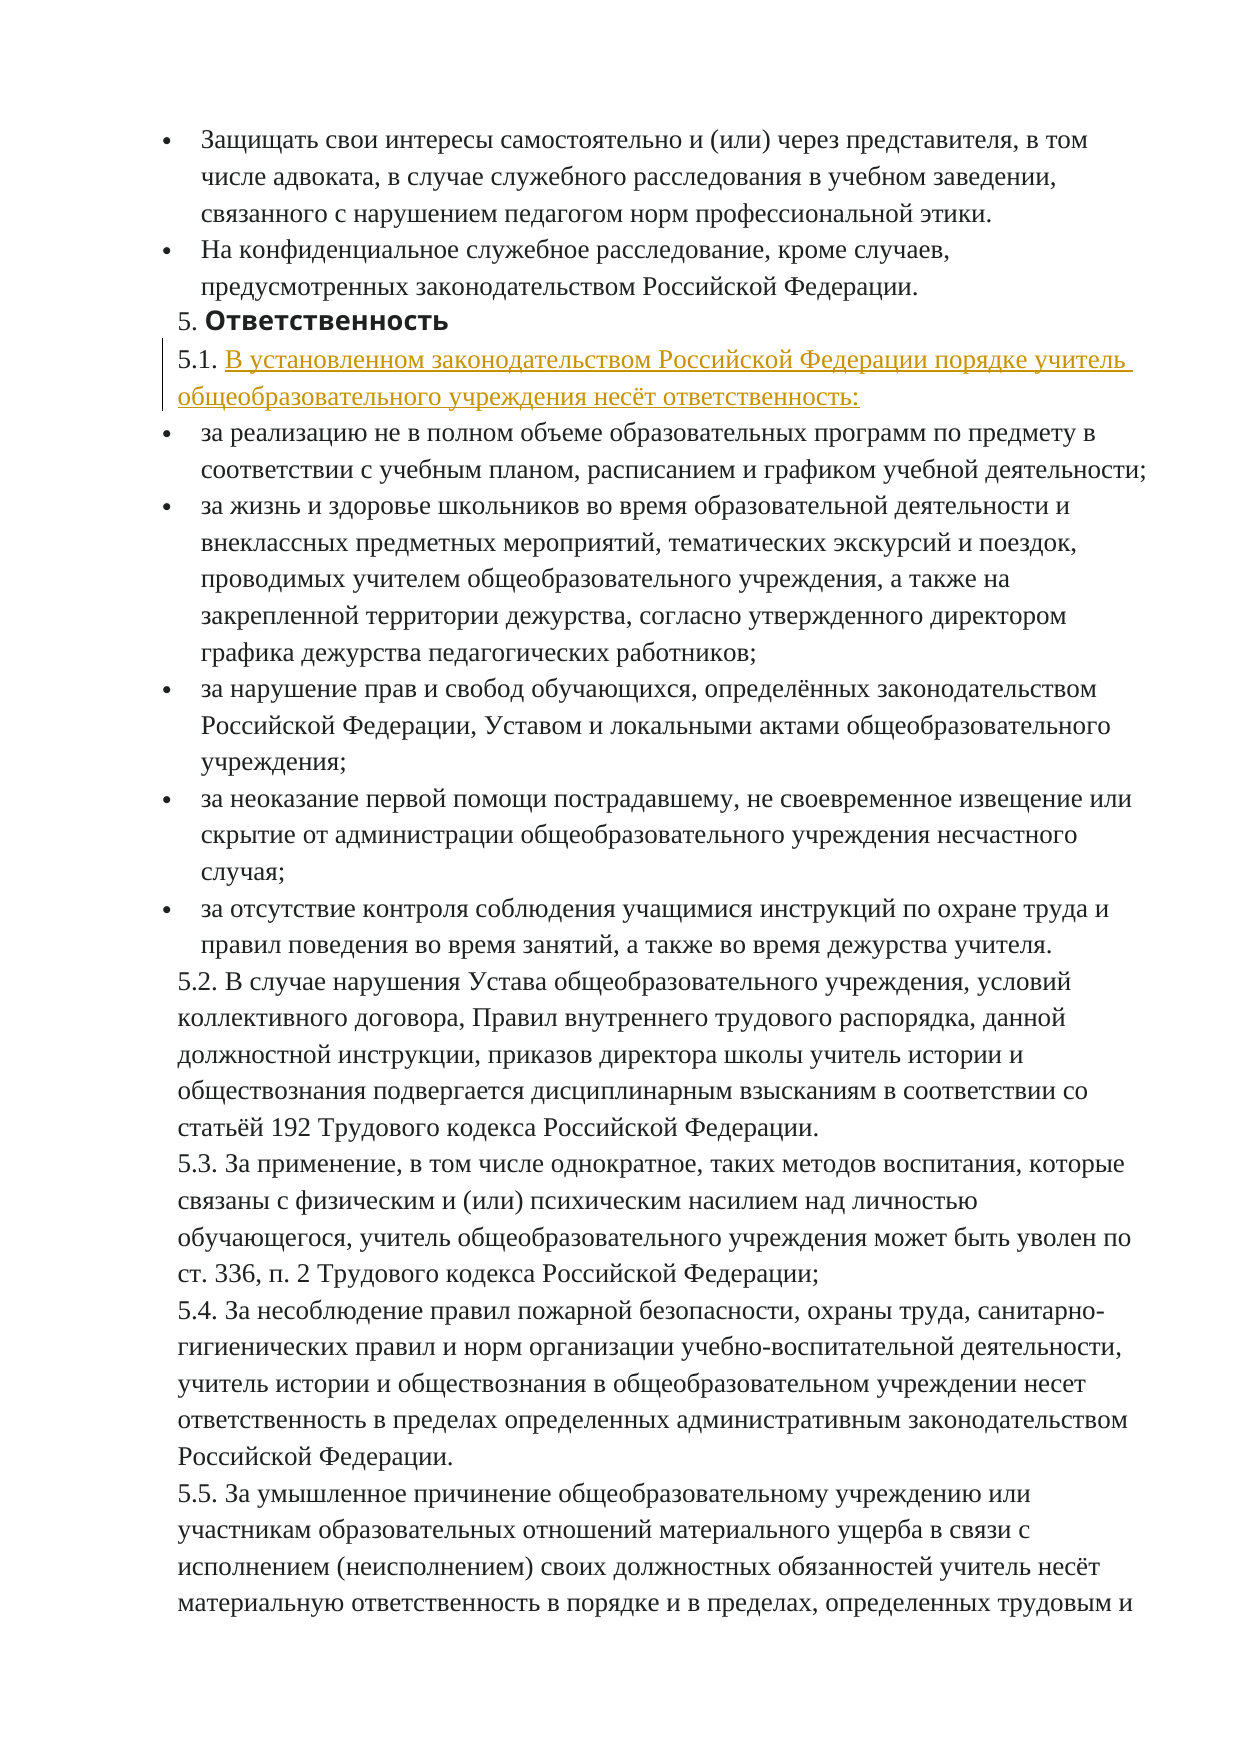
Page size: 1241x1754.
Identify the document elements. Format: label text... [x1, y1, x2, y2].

list за жизнь и здоровье школьников во время образовательной деятельности и внеклассных предметных мероприятий, тематических экскурсий и поездок, проводимых учителем общеобразовательного учреждения, а также на закрепленной территории дежурства, согласно утвержденного директором графика дежурства педагогических работников; [163, 484, 1152, 667]
list за неоказание первой помощи пострадавшему, не своевременное извещение или скрытие от администрации общеобразовательного учреждения несчастного случая; [163, 777, 1152, 886]
list за реализацию не в полном объеме образовательных программ по предмету в соответствии с учебным планом, расписанием и графиком учебной деятельности; [163, 411, 1152, 484]
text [177, 959, 1152, 1617]
list Защищать свои интересы самостоятельно и (или) через представителя, в том числе адвоката, в случае служебного расследования в учебном заведении, связанного с нарушением педагогом норм профессиональной этики. [163, 118, 1152, 228]
list за отсутствие контроля соблюдения учащимися инструкций по охране труда и правил поведения во время занятий, а также во время дежурства учителя. [163, 886, 1152, 959]
list за нарушение прав и свобод обучающихся, определённых законодательством Российской Федерации, Уставом и локальными актами общеобразовательного учреждения; [163, 667, 1152, 777]
text 5. Ответственность 5.1. [177, 301, 1152, 411]
list На конфиденциальное служебное расследование, кроме случаев, предусмотренных законодательством Российской Федерации. [163, 228, 1152, 301]
